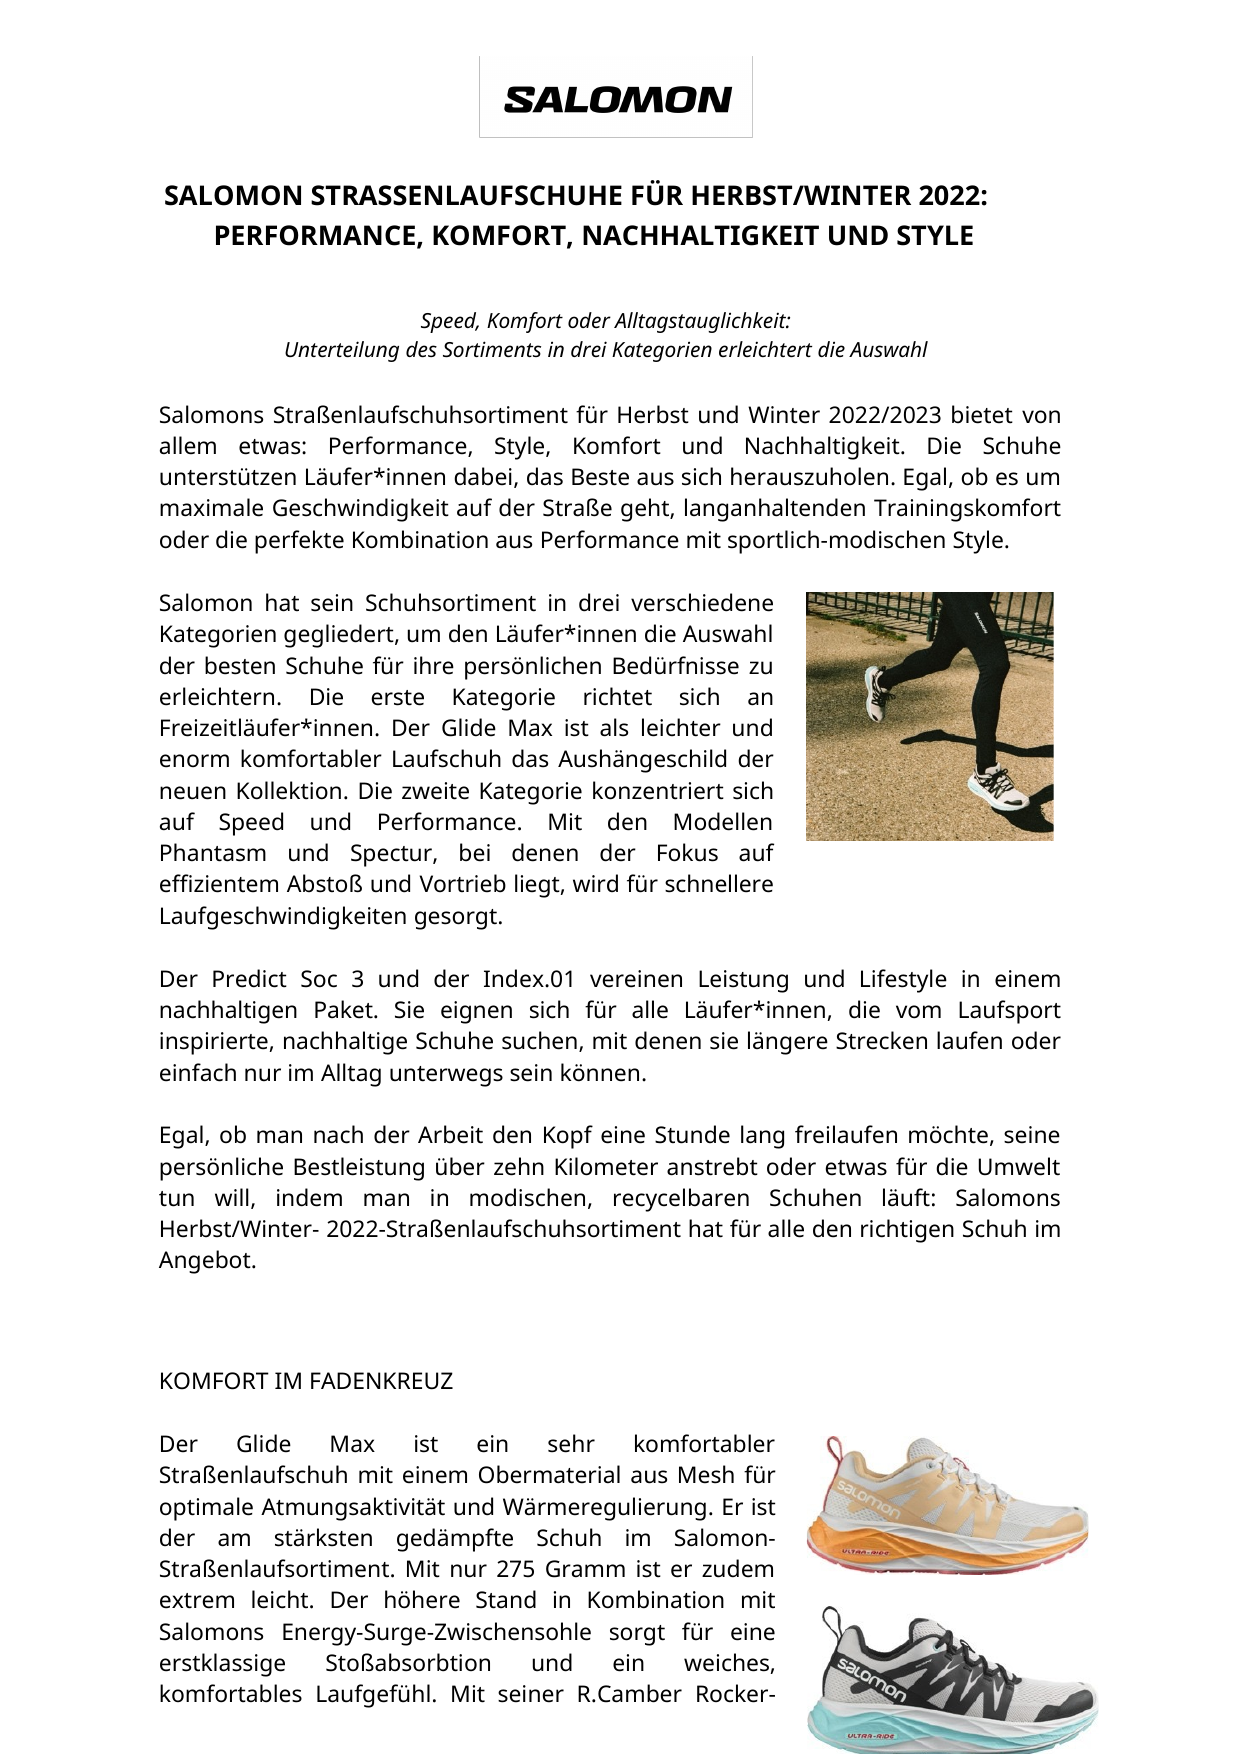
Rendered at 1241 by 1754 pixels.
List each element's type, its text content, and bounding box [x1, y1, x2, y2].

picture [806, 1436, 1089, 1575]
text Egal, ob man nach der Arbeit den Kopf eine Stunde lang freilaufen möchte, seine persönliche Bestleistung über zehn Kilometer anstrebt oder etwas für die Umwelt tun will, indem man in modischen, recycelbaren Schuhen läuft: Salomons Herbst/Winter- 2022-Straßenlaufschuhsortiment hat für alle den richtigen Schuh im Angebot. [159, 1119, 1061, 1276]
picture [807, 1606, 1099, 1754]
text Salomon hat sein Schuhsortiment in drei verschiedene Kategorien gegliedert, um den Läufer*innen die Auswahl der besten Schuhe für ihre persönlichen Bedürfnisse zu erleichtern. Die erste Kategorie richtet sich an Freizeitläufer*innen. Der Glide Max ist als leichter und enorm komfortabler Laufschuh das Aushängeschild der neuen Kollektion. Die zweite Kategorie konzentriert sich auf Speed und Performance. Mit den Modellen Phantasm und Spectur, bei denen der Fokus auf effizientem Abstoß und Vortrieb liegt, wird für schnellere Laufgeschwindigkeiten gesorgt. [159, 587, 774, 931]
text Unterteilung des Sortiments in drei Kategorien erleichtert die Auswahl [153, 335, 1058, 364]
text Salomons Straßenlaufschuhsortiment für Herbst und Winter 2022/2023 bietet von allem etwas: Performance, Style, Komfort und Nachhaltigkeit. Die Schuhe unterstützen Läufer*innen dabei, das Beste aus sich herauszuholen. Egal, ob es um maximale Geschwindigkeit auf der Straße geht, langanhaltenden Trainingskomfort oder die perfekte Kombination aus Performance mit sportlich-modischen Style. [159, 398, 1062, 555]
text Der Predict Soc 3 und der Index.01 vereinen Leistung und Lifestyle in einem nachhaltigen Paket. Sie eignen sich für alle Läufer*innen, die vom Laufsport inspirierte, nachhaltige Schuhe suchen, mit denen sie längere Strecken laufen oder einfach nur im Alltag unterwegs sein können. [159, 963, 1062, 1088]
picture [806, 592, 1054, 841]
picture [412, 29, 824, 170]
text Speed, Komfort oder Alltagstauglichkeit: [153, 306, 1058, 334]
text KOMFORT IM FADENKREUZ [159, 1364, 1126, 1396]
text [159, 1428, 776, 1709]
title SALOMON STRASSENLAUFSCHUHE FÜR HERBST/WINTER 2022: PERFORMANCE, KOMFORT, NACHHALTIGKEIT UND STYLE [164, 176, 1069, 253]
